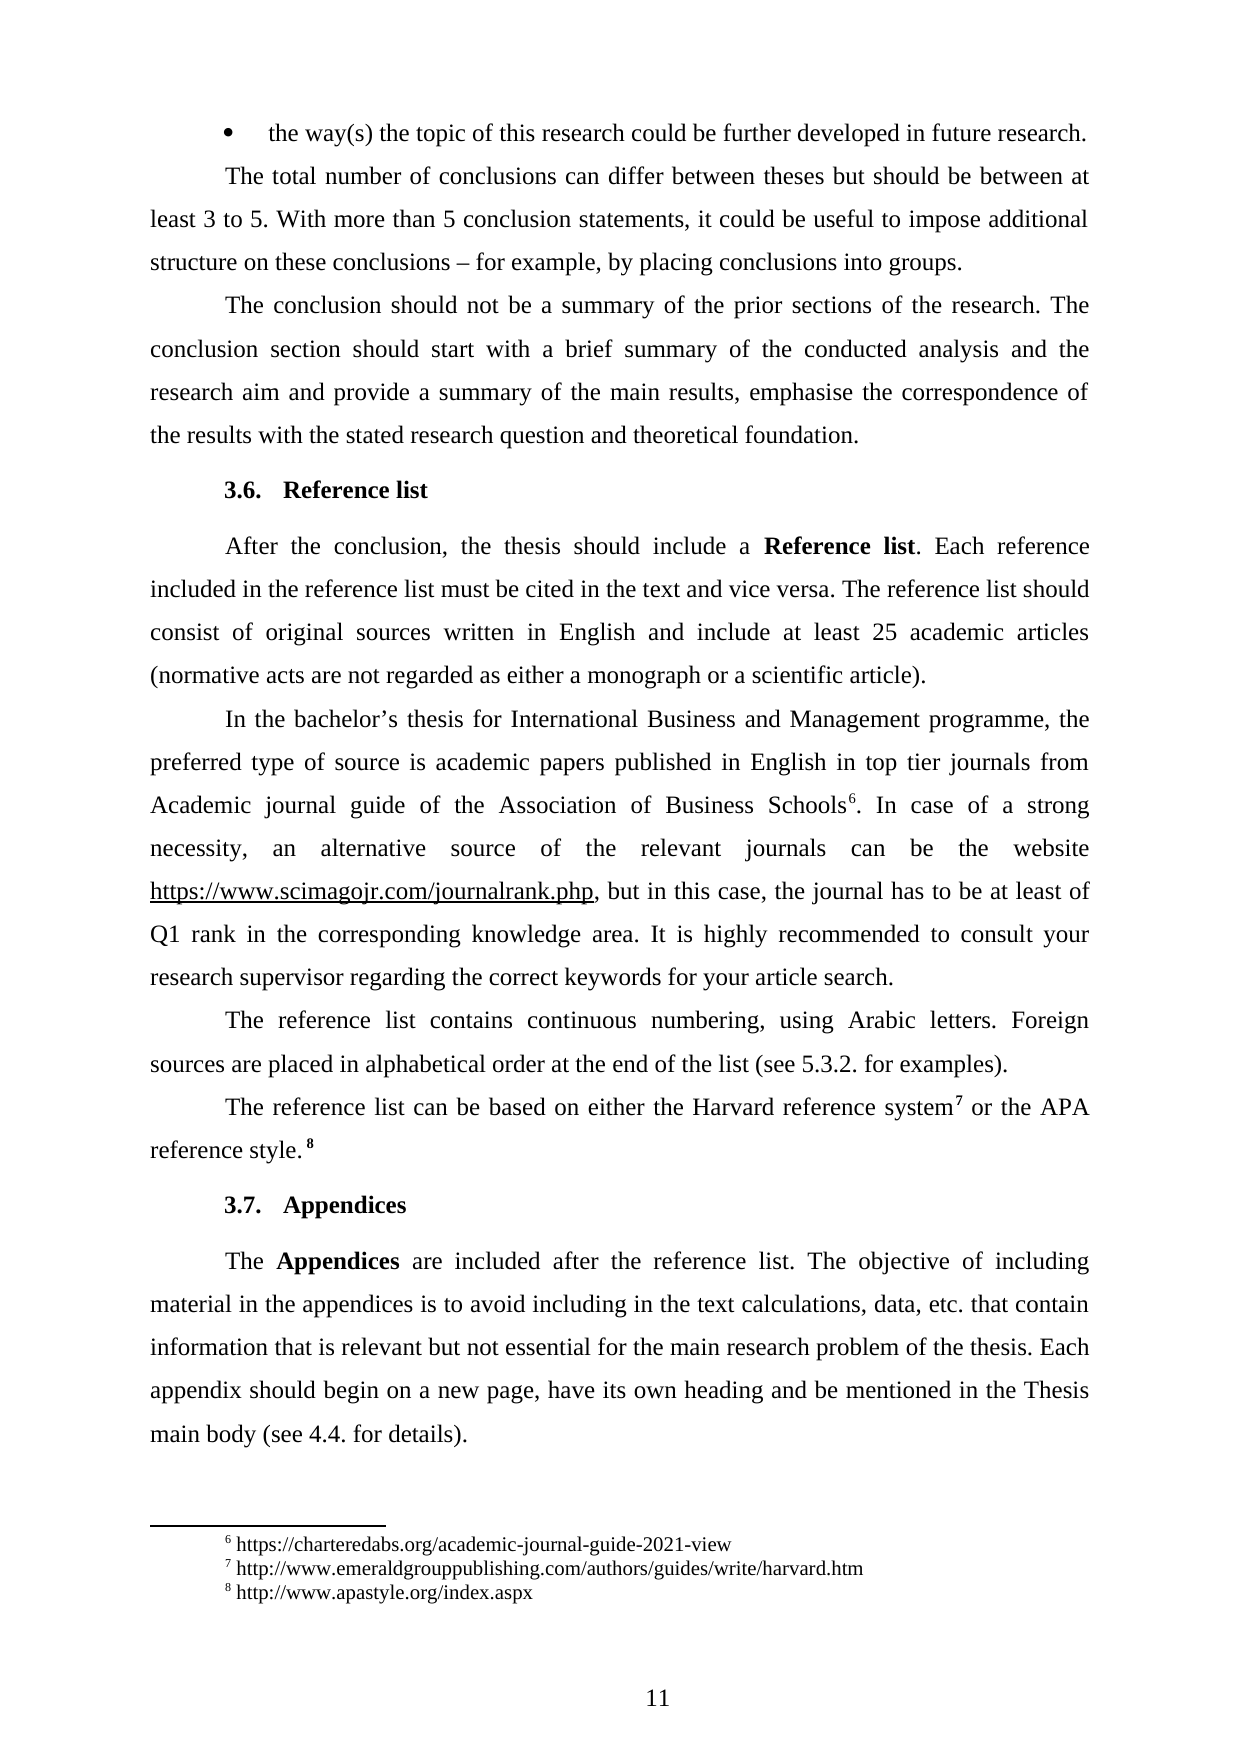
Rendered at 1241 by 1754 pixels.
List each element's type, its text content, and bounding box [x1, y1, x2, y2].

subtitle Appendices [150, 1191, 1090, 1219]
text The total number of conclusions can differ between theses but should be between at least 3 to 5. With more than 5 conclusion statements, it could be useful to impose additional structure on these conclusions – for example, by placing conclusions into groups. [150, 161, 1090, 276]
text The reference list contains continuous numbering, using Arabic letters. Foreign sources are placed in alphabetical order at the end of the list (see 5.3.2. for examples). [150, 1006, 1090, 1077]
text After the conclusion, the thesis should include a Reference list. Each reference included in the reference list must be cited in the text and vice versa. The reference list should consist of original sources written in English and include at least 25 academic articles (normative acts are not regarded as either a monograph or a scientific article). [150, 531, 1090, 689]
text The Appendices are included after the reference list. The objective of including material in the appendices is to avoid including in the text calculations, data, etc. that contain information that is relevant but not essential for the main research problem of the thesis. Each appendix should begin on a new page, have its own heading and be mentioned in the Thesis main body (see 4.4. for details). [150, 1246, 1090, 1447]
subtitle Reference list [150, 476, 1090, 504]
text The reference list can be based on either the Harvard reference system or the APA reference style. [150, 1092, 1090, 1164]
list the way(s) the topic of this research could be further developed in future research. [150, 118, 1090, 147]
text In the bachelor’s thesis for International Business and Management programme, the preferred type of source is academic papers published in English in top tier journals from Academic journal guide of the Association of Business Schools. In case of a strong necessity, an alternative source of the relevant journals can be the website https://www.scimagojr.com/journalrank.php, but in this case, the journal has to be at least of Q1 rank in the corresponding knowledge area. It is highly recommended to consult your research supervisor regarding the correct keywords for your article search. [150, 704, 1090, 991]
text The conclusion should not be a summary of the prior sections of the research. The conclusion section should start with a brief summary of the conducted analysis and the research aim and provide a summary of the main results, emphasise the correspondence of the results with the stated research question and theoretical foundation. [150, 291, 1090, 449]
